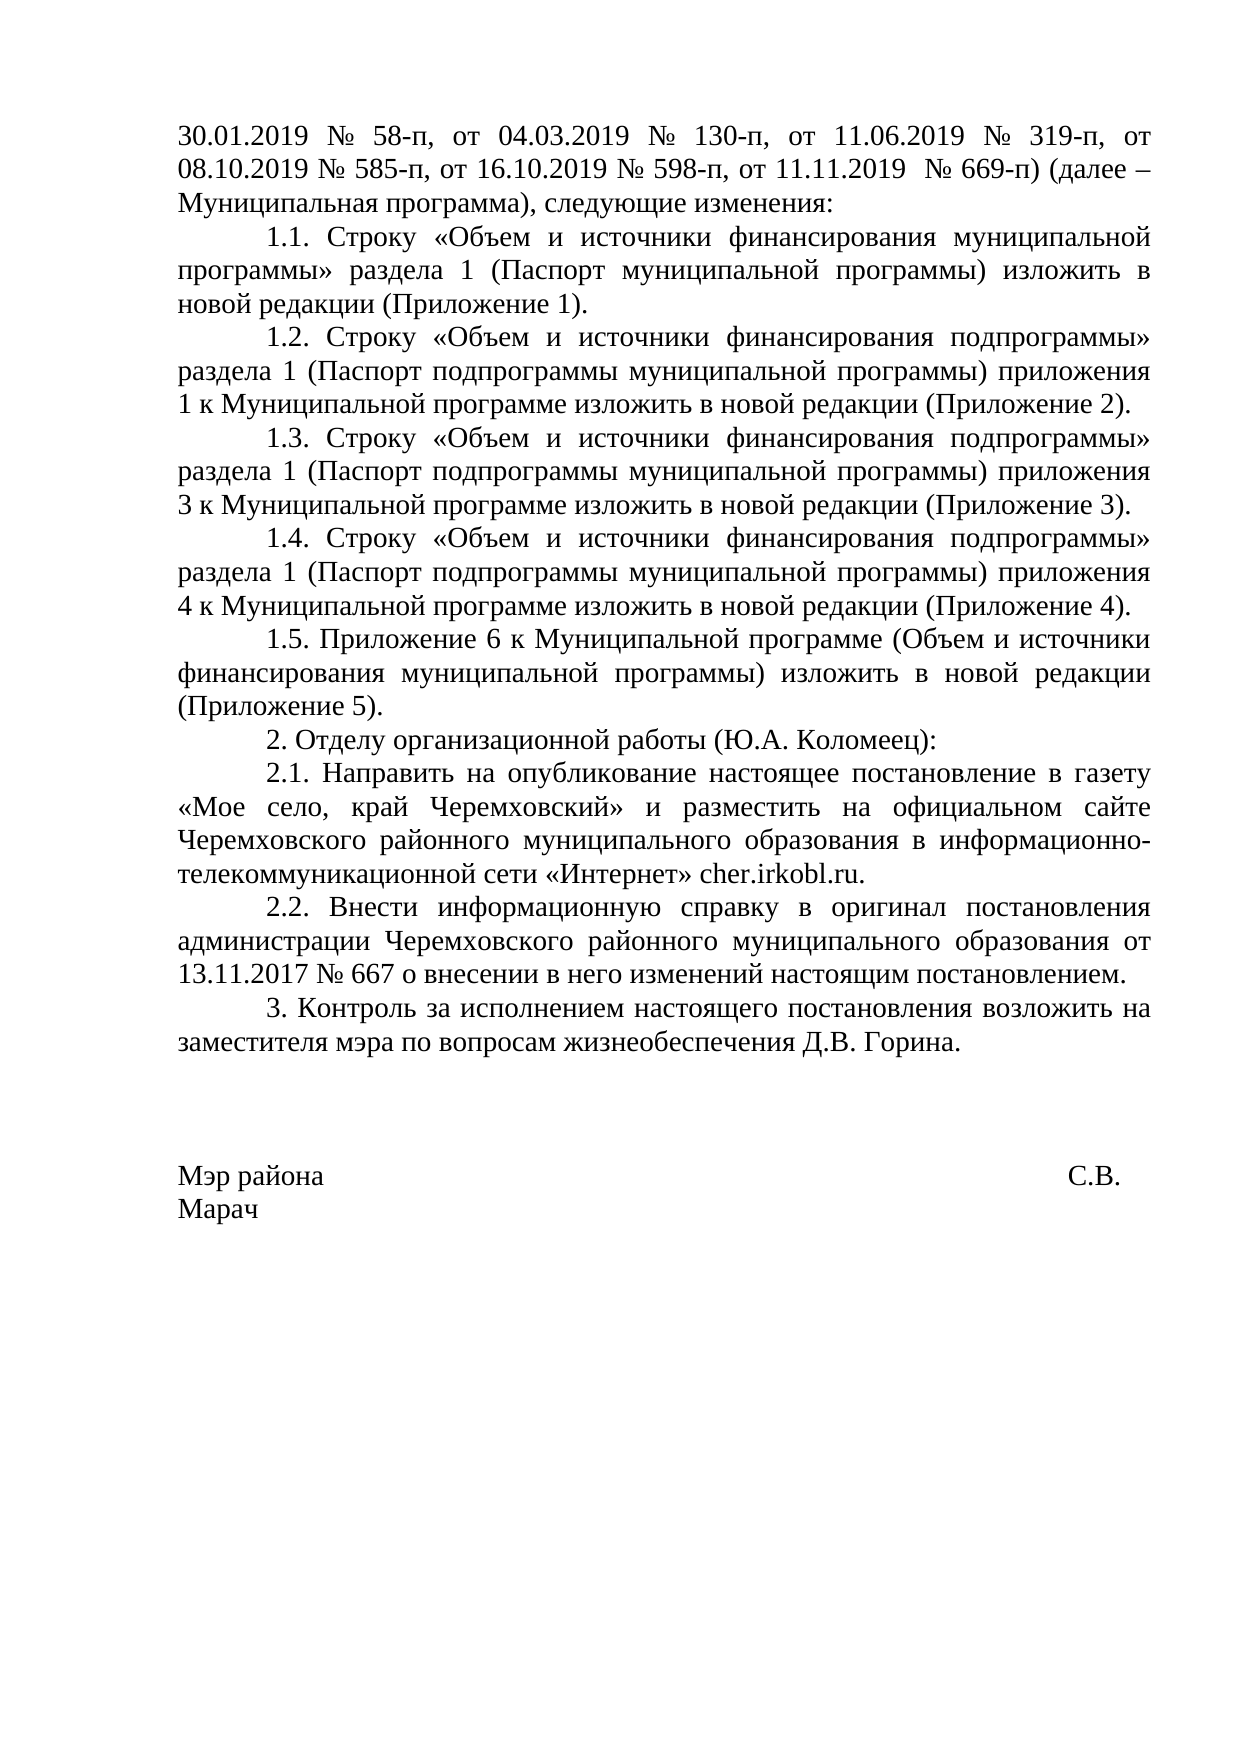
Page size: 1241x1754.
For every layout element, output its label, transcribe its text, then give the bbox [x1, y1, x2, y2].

text 2.2. Внести информационную справку в оригинал постановления администрации Черемховского районного муниципального образования от 13.11.2017 № 667 о внесении в него изменений настоящим постановлением. [177, 889, 1152, 990]
text 1.1. Строку «Объем и источники финансирования муниципальной программы» раздела 1 (Паспорт муниципальной программы) изложить в новой редакции (Приложение 1). [177, 219, 1152, 319]
text 1.3. Строку «Объем и источники финансирования подпрограммы» раздела 1 (Паспорт подпрограммы муниципальной программы) приложения 3 к Муниципальной программе изложить в новой редакции (Приложение 3). [177, 420, 1152, 521]
text 3. Контроль за исполнением настоящего постановления возложить на заместителя мэра по вопросам жизнеобеспечения Д.В. Горина. [177, 990, 1152, 1057]
text 1.5. Приложение 6 к Муниципальной программе (Объем и источники финансирования муниципальной программы) изложить в новой редакции (Приложение 5). [177, 621, 1152, 722]
text Мэр района С.В. Марач [177, 1158, 1152, 1225]
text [177, 118, 1152, 219]
text 2. Отделу организационной работы (Ю.А. Коломеец): [177, 722, 1152, 755]
text 2.1. Направить на опубликование настоящее постановление в газету «Мое село, край Черемховский» и разместить на официальном сайте Черемховского районного муниципального образования в информационно-телекоммуникационной сети «Интернет» cher.irkobl.ru. [177, 755, 1152, 889]
text 1.4. Строку «Объем и источники финансирования подпрограммы» раздела 1 (Паспорт подпрограммы муниципальной программы) приложения 4 к Муниципальной программе изложить в новой редакции (Приложение 4). [177, 521, 1152, 621]
text 1.2. Строку «Объем и источники финансирования подпрограммы» раздела 1 (Паспорт подпрограммы муниципальной программы) приложения 1 к Муниципальной программе изложить в новой редакции (Приложение 2). [177, 319, 1152, 420]
